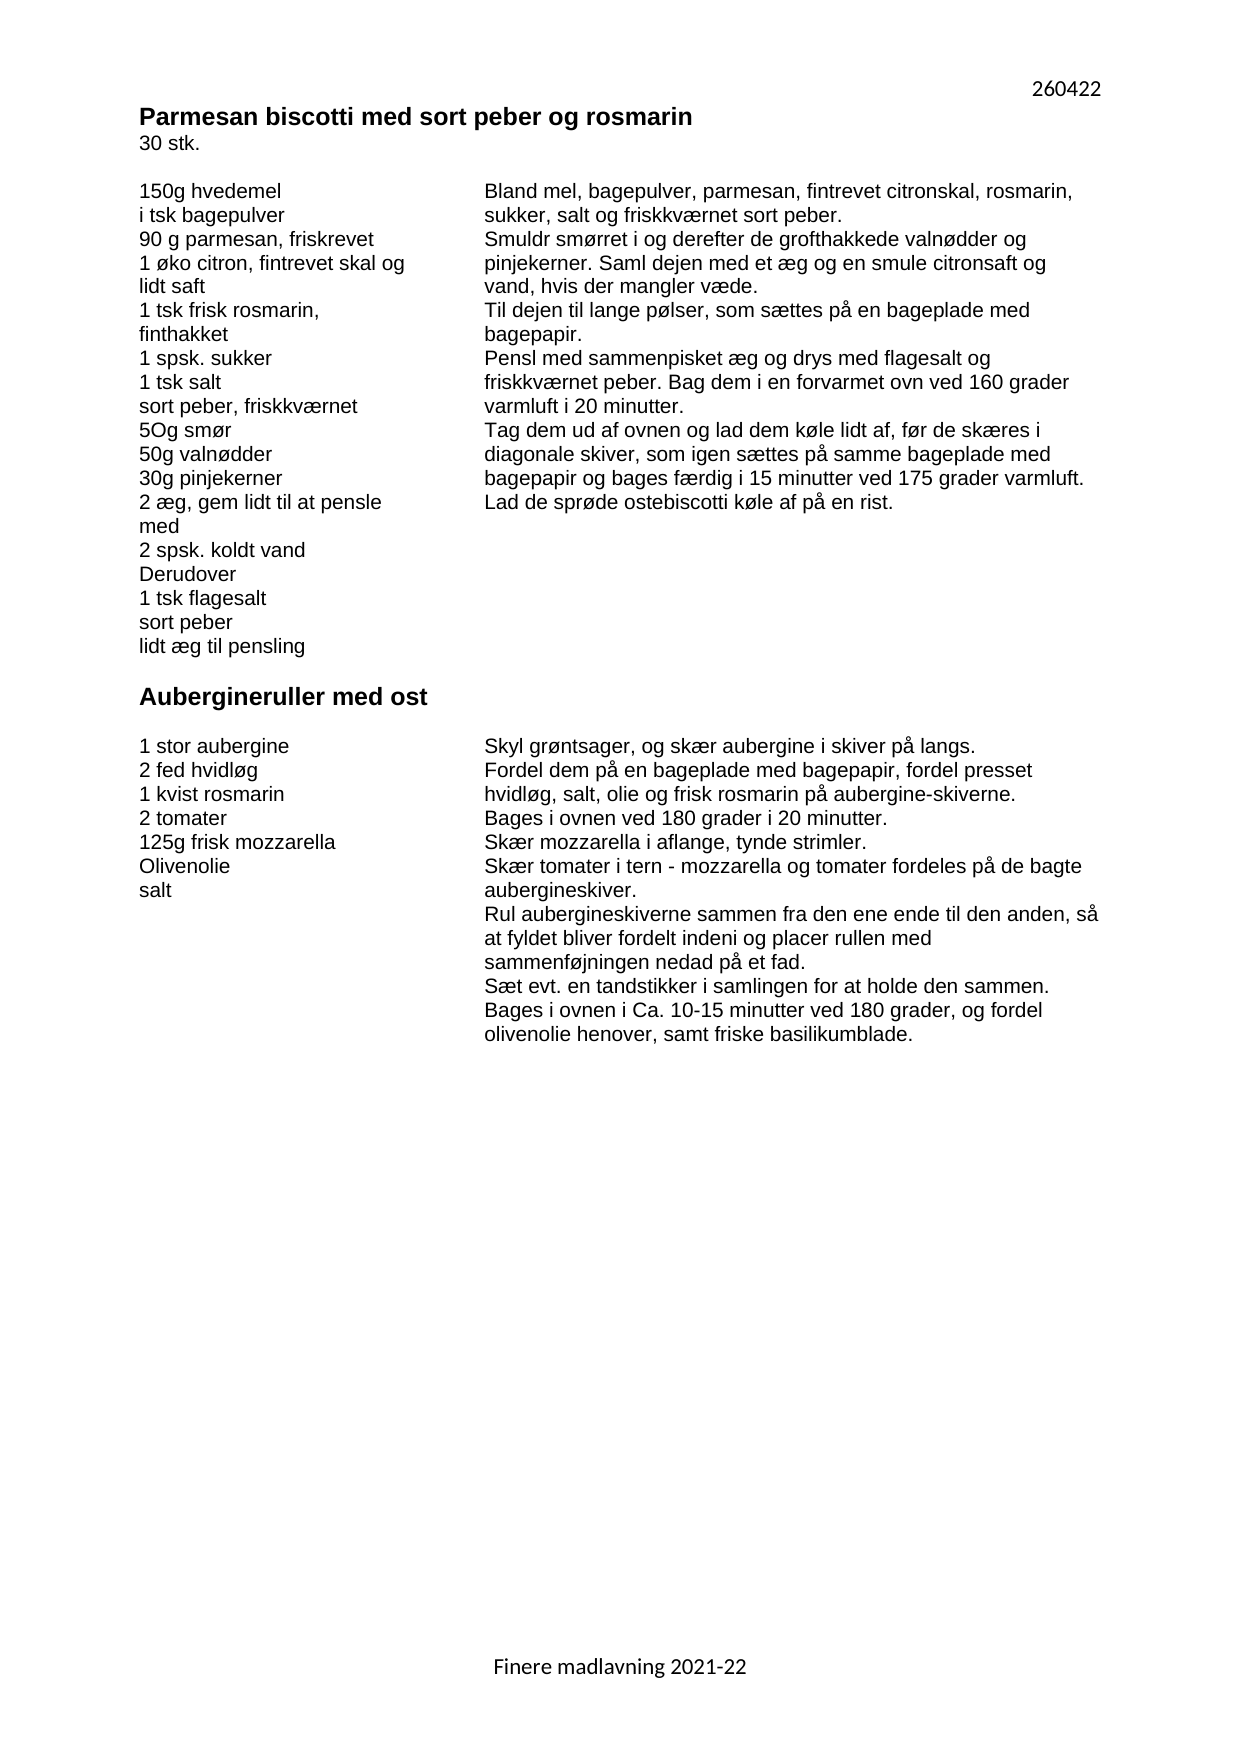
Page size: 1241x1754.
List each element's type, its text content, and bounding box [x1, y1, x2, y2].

text 90 g parmesan, friskrevet [139, 226, 410, 250]
text Til dejen til lange pølser, som sættes på en bageplade med bagepapir. [484, 298, 1101, 346]
text Rul aubergineskiverne sammen fra den ene ende til den anden, så at fyldet bliver fordelt indeni og placer rullen med sammenføjningen nedad på et fad. [484, 902, 1101, 974]
text Parmesan biscotti med sort peber og rosmarin [139, 102, 1101, 131]
text 1 kvist rosmarin [139, 782, 410, 806]
text 1 stor aubergine [139, 734, 410, 758]
text 2 tomater [139, 806, 410, 830]
text sort peber, friskkværnet [139, 394, 410, 418]
text Aubergineruller med ost [139, 682, 1101, 710]
text 5Og smør [139, 418, 410, 442]
text Olivenolie [139, 854, 410, 878]
text 2 æg, gem lidt til at pensle med [139, 490, 410, 538]
text 1 tsk salt [139, 370, 410, 394]
text 50g valnødder [139, 442, 410, 466]
text 30 stk. [139, 131, 1101, 154]
text 30g pinjekerner [139, 466, 410, 490]
text i tsk bagepulver [139, 202, 410, 226]
text Smuldr smørret i og derefter de grofthakkede valnødder og pinjekerner. Saml dejen med et æg og en smule citronsaft og vand, hvis der mangler væde. [484, 226, 1101, 298]
text 1 tsk flagesalt [139, 586, 410, 610]
text 1 spsk. sukker [139, 346, 410, 370]
text salt [139, 878, 410, 902]
text Lad de sprøde ostebiscotti køle af på en rist. [484, 490, 1101, 514]
text Bland mel, bagepulver, parmesan, fintrevet citronskal, rosmarin, sukker, salt og friskkværnet sort peber. [484, 178, 1101, 226]
text Pensl med sammenpisket æg og drys med flagesalt og friskkværnet peber. Bag dem i en forvarmet ovn ved 160 grader varmluft i 20 minutter. [484, 346, 1101, 418]
text Bages i ovnen i Ca. 10-15 minutter ved 180 grader, og fordel olivenolie henover, samt friske basilikumblade. [484, 998, 1101, 1046]
text Tag dem ud af ovnen og lad dem køle lidt af, før de skæres i diagonale skiver, som igen sættes på samme bageplade med bagepapir og bages færdig i 15 minutter ved 175 grader varmluft. [484, 418, 1101, 490]
text 1 øko citron, fintrevet skal og lidt saft [139, 250, 410, 298]
text lidt æg til pensling [139, 634, 410, 658]
text 150g hvedemel [139, 178, 410, 202]
text sort peber [139, 610, 410, 634]
text 125g frisk mozzarella [139, 830, 410, 854]
text Skær tomater i tern - mozzarella og tomater fordeles på de bagte aubergineskiver. [484, 854, 1101, 902]
text Fordel dem på en bageplade med bagepapir, fordel presset hvidløg, salt, olie og frisk rosmarin på aubergine-skiverne. [484, 758, 1101, 806]
text Bages i ovnen ved 180 grader i 20 minutter. [484, 806, 1101, 830]
text 1 tsk frisk rosmarin, finthakket [139, 298, 410, 346]
text Sæt evt. en tandstikker i samlingen for at holde den sammen. [484, 974, 1101, 998]
text 2 fed hvidløg [139, 758, 410, 782]
text Skyl grøntsager, og skær aubergine i skiver på langs. [484, 734, 1101, 758]
text Skær mozzarella i aflange, tynde strimler. [484, 830, 1101, 854]
text Derudover [139, 562, 410, 586]
text 2 spsk. koldt vand [139, 538, 410, 562]
